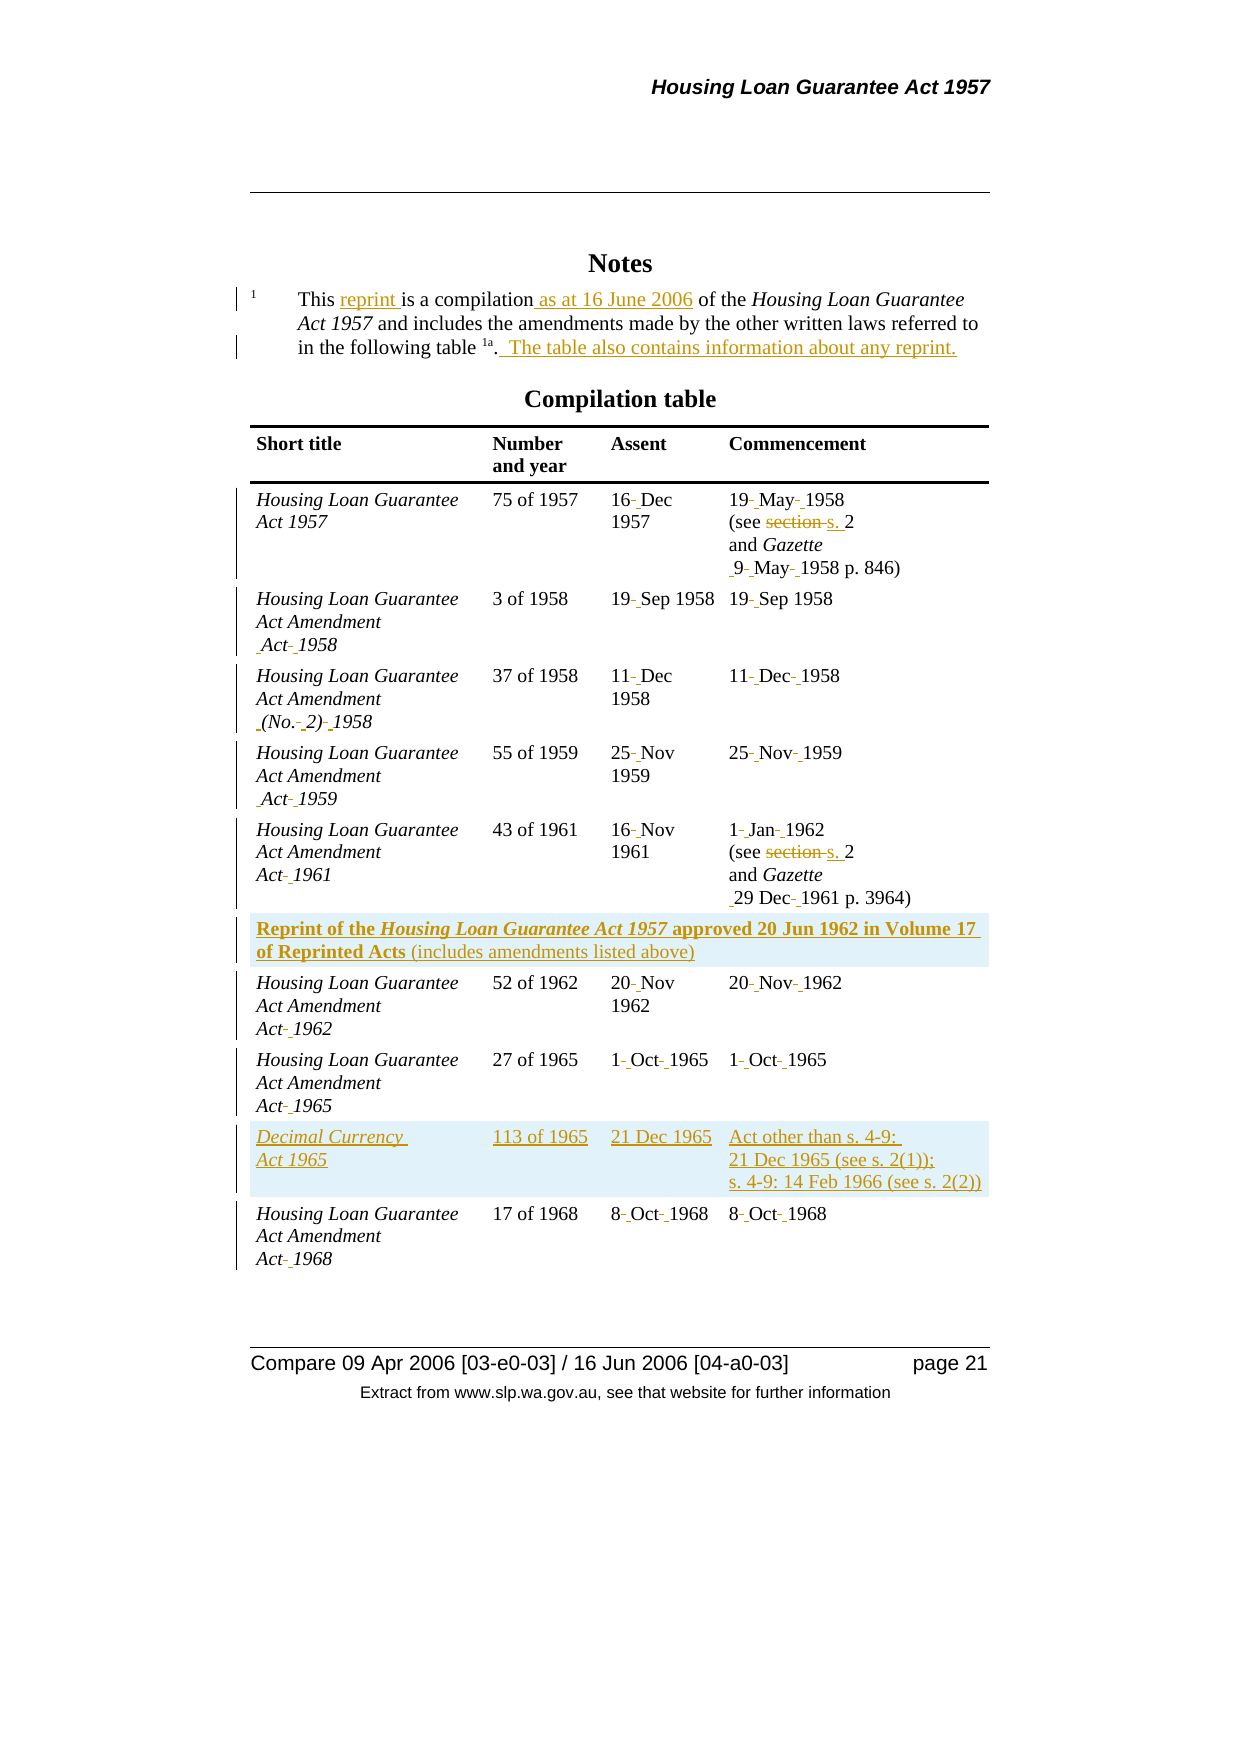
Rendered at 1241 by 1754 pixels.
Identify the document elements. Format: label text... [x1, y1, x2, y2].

table_cell 1Jan1962 (see 2 and Gazette29 Dec1961 p. 3964) [723, 814, 989, 913]
table_cell 1Oct1965 [723, 1044, 989, 1121]
table_cell 11Dec1958 [723, 660, 989, 737]
table_cell Housing Loan Guarantee Act Amendment Act1962 [250, 967, 487, 1044]
table_cell 16Nov1961 [605, 814, 723, 913]
table_cell 75 of 1957 [487, 484, 605, 583]
table_cell 1Oct1965 [605, 1044, 723, 1121]
table_header Assent [605, 428, 723, 481]
table_cell 43 of 1961 [487, 814, 605, 913]
table_cell Housing Loan Guarantee Act Amendment Act1965 [250, 1044, 487, 1121]
table_cell Housing Loan Guarantee Act 1957 [250, 484, 487, 583]
table_cell 27 of 1965 [487, 1044, 605, 1121]
subtitle Notes [250, 247, 990, 279]
subtitle Compilation table [250, 384, 990, 413]
table_cell 19Sep 1958 [605, 583, 723, 660]
table_cell 3 of 1958 [487, 583, 605, 660]
table_cell 16Dec1957 [605, 484, 723, 583]
table_cell 52 of 1962 [487, 967, 605, 1044]
table_header Commencement [723, 428, 989, 481]
table_cell 25Nov1959 [605, 737, 723, 813]
table_cell 20Nov1962 [723, 967, 989, 1044]
table_cell 25Nov1959 [723, 737, 989, 813]
table_cell 8Oct1968 [723, 1197, 989, 1274]
table_cell Housing Loan Guarantee Act Amendment Act1961 [250, 814, 487, 913]
table_header Number and year [487, 428, 605, 481]
table_cell Housing Loan Guarantee Act Amendment Act1968 [250, 1197, 487, 1274]
table_cell 19May1958 (see 2 and Gazette9May1958 p. 846) [723, 484, 989, 583]
table_header Short title [250, 428, 487, 481]
table_cell 37 of 1958 [487, 660, 605, 737]
table_cell Housing Loan Guarantee Act AmendmentAct1958 [250, 583, 487, 660]
table_cell Housing Loan Guarantee Act Amendment(No.2)1958 [250, 660, 487, 737]
table_cell 20Nov1962 [605, 967, 723, 1044]
table_cell 8Oct1968 [605, 1197, 723, 1274]
table_cell 19Sep 1958 [723, 583, 989, 660]
table_cell 55 of 1959 [487, 737, 605, 813]
table_cell Housing Loan Guarantee Act AmendmentAct1959 [250, 737, 487, 813]
table_cell 11Dec1958 [605, 660, 723, 737]
text 1 This is a compilation of the Housing Loan Guarantee Act 1957 and includes the amendments made by the other written laws referred to in the following table 1a. [250, 287, 990, 359]
table_cell 17 of 1968 [487, 1197, 605, 1274]
